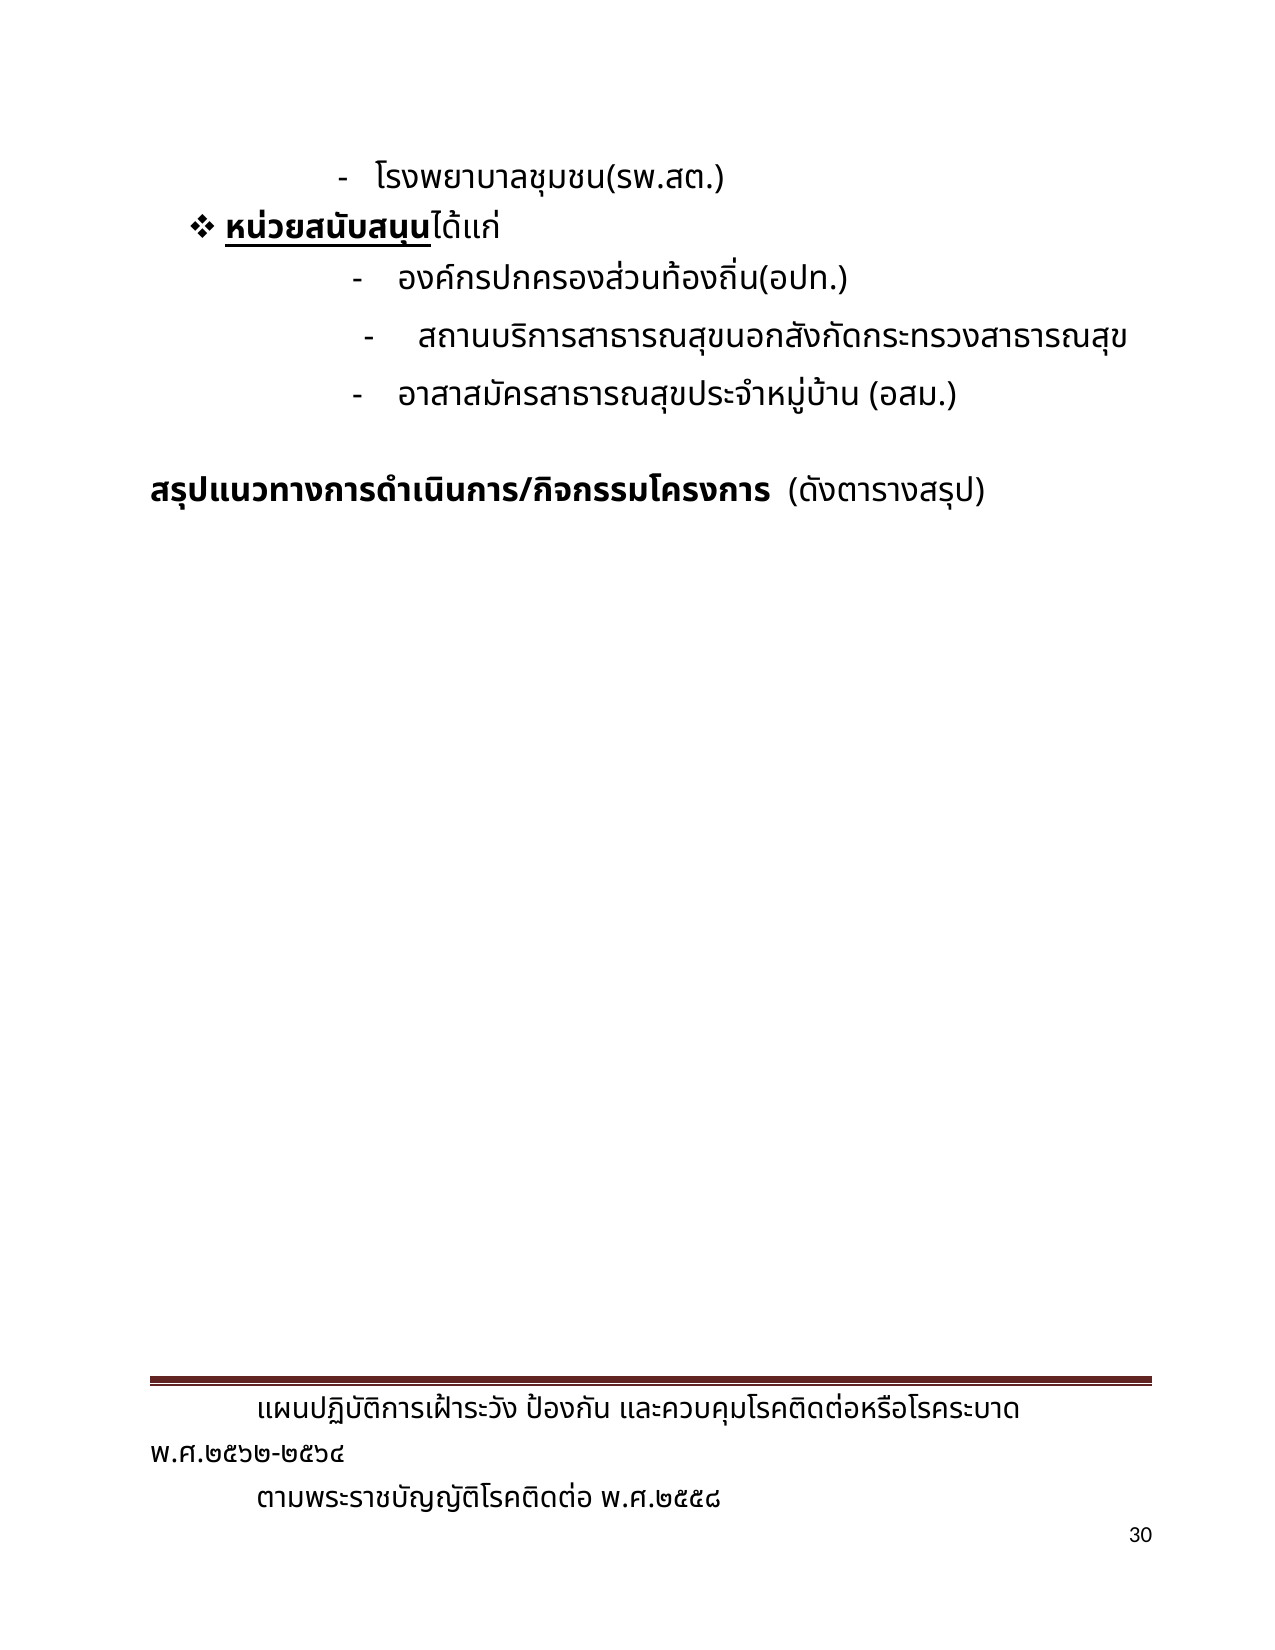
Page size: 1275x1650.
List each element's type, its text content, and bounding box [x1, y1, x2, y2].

text สรุปแนวทางการดำเนินการ/กิจกรรมโครงการ (ดังตารางสรุป) [150, 466, 1152, 517]
list หน่วยสนับสนุนได้แก่ [187, 203, 1152, 254]
list โรงพยาบาลชุมชน(รพ.สต.) [337, 153, 1152, 203]
list - องค์กรปกครองส่วนท้องถิ่น(อปท.) [300, 254, 1152, 304]
text - สถานบริการสาธารณสุขนอกสังกัดกระทรวงสาธารณสุข [225, 312, 1152, 363]
text - อาสาสมัครสาธารณสุขประจำหมู่บ้าน (อสม.) [150, 370, 1152, 421]
